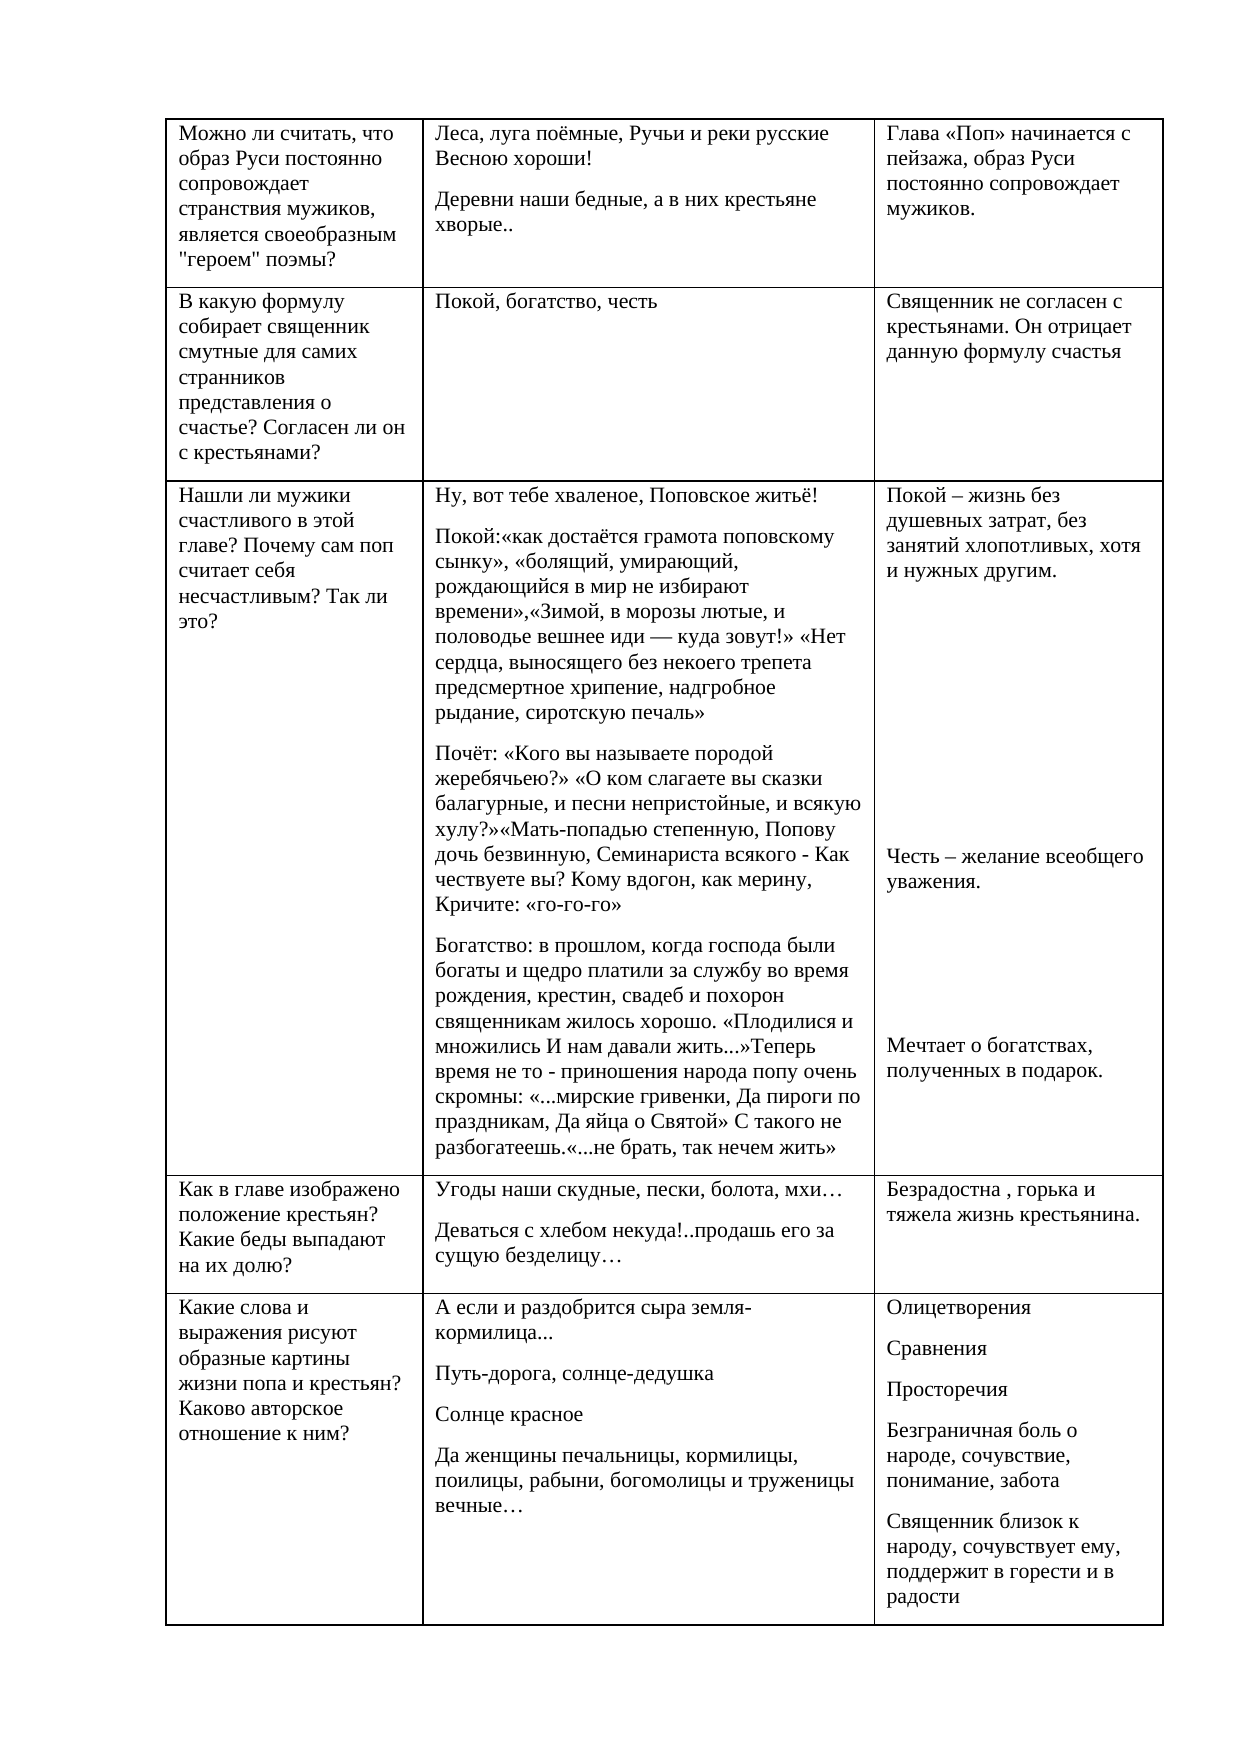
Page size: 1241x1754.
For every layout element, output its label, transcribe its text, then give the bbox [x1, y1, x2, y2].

table_cell Священник не согласен с крестьянами. Он отрицает данную формулу счастья [875, 288, 1162, 480]
table_cell Олицетворения Сравнения Просторечия Безграничная боль о народе, сочувствие, понимание, забота Священник близок к народу, сочувствует ему, поддержит в горести и в радости [875, 1294, 1162, 1624]
table_cell А если и раздобрится сыра земля-кормилица... Путь-дорога, солнце-дедушка Солнце красное Да женщины печальницы, кормилицы, поилицы, рабыни, богомолицы и труженицы вечные… [424, 1294, 874, 1624]
table_cell Нашли ли мужики счастливого в этой главе? Почему сам поп считает себя несчастливым? Так ли это? [167, 482, 422, 1174]
table_cell Покой – жизнь без душевных затрат, без занятий хлопотливых, хотя и нужных другим. Честь – желание всеобщего уважения. Мечтает о богатствах, полученных в подарок. [875, 482, 1162, 1174]
table_cell Как в главе изображено положение крестьян? Какие беды выпадают на их долю? [167, 1176, 422, 1292]
table_cell В какую формулу собирает священник смутные для самих странников представления о счастье? Согласен ли он с крестьянами? [167, 288, 422, 480]
table_cell Безрадостна , горька и тяжела жизнь крестьянина. [875, 1176, 1162, 1292]
table_cell Можно ли считать, что образ Руси постоянно сопровождает странствия мужиков, является своеобразным "героем" поэмы? [167, 120, 422, 287]
table_cell Покой, богатство, честь [424, 288, 874, 480]
table_cell Какие слова и выражения рисуют образные картины жизни попа и крестьян? Каково авторское отношение к ним? [167, 1294, 422, 1624]
table_cell Угоды наши скудные, пески, болота, мхи… Деваться с хлебом некуда!..продашь его за сущую безделицу… [424, 1176, 874, 1292]
table_cell Леса, луга поёмные, Ручьи и реки русские Весною хороши! Деревни наши бедные, а в них крестьяне хворые.. [424, 120, 874, 287]
table_cell Глава «Поп» начинается с пейзажа, образ Руси постоянно сопровождает мужиков. [875, 120, 1162, 287]
table_cell Ну, вот тебе хваленое, Поповское житьё! Покой:«как достаётся грамота поповскому сынку», «болящий, умирающий, рождающийся в мир не избирают времени»,«Зимой, в морозы лютые, и половодье вешнее иди — куда зовут!» «Нет сердца, выносящего без некоего трепета предсмертное хрипение, надгробное рыдание, сиротскую печаль» Почёт: «Кого вы называете породой жеребячьею?» «О ком слагаете вы сказки балагурные, и песни непристойные, и всякую хулу?»«Мать-попадью степенную, Попову дочь безвинную, Семинариста всякого - Как чествуете вы? Кому вдогон, как мерину, Кричите: «го-го-го» Богатство: в прошлом, когда господа были богаты и щедро платили за службу во время рождения, крестин, свадеб и похорон священникам жилось хорошо. «Плодилися и множились И нам давали жить...»Теперь время не то - приношения народа попу очень скромны: «...мирские гривенки, Да пироги по праздникам, Да яйца о Святой» С такого не разбогатеешь.«...не брать, так нечем жить» [424, 482, 874, 1174]
